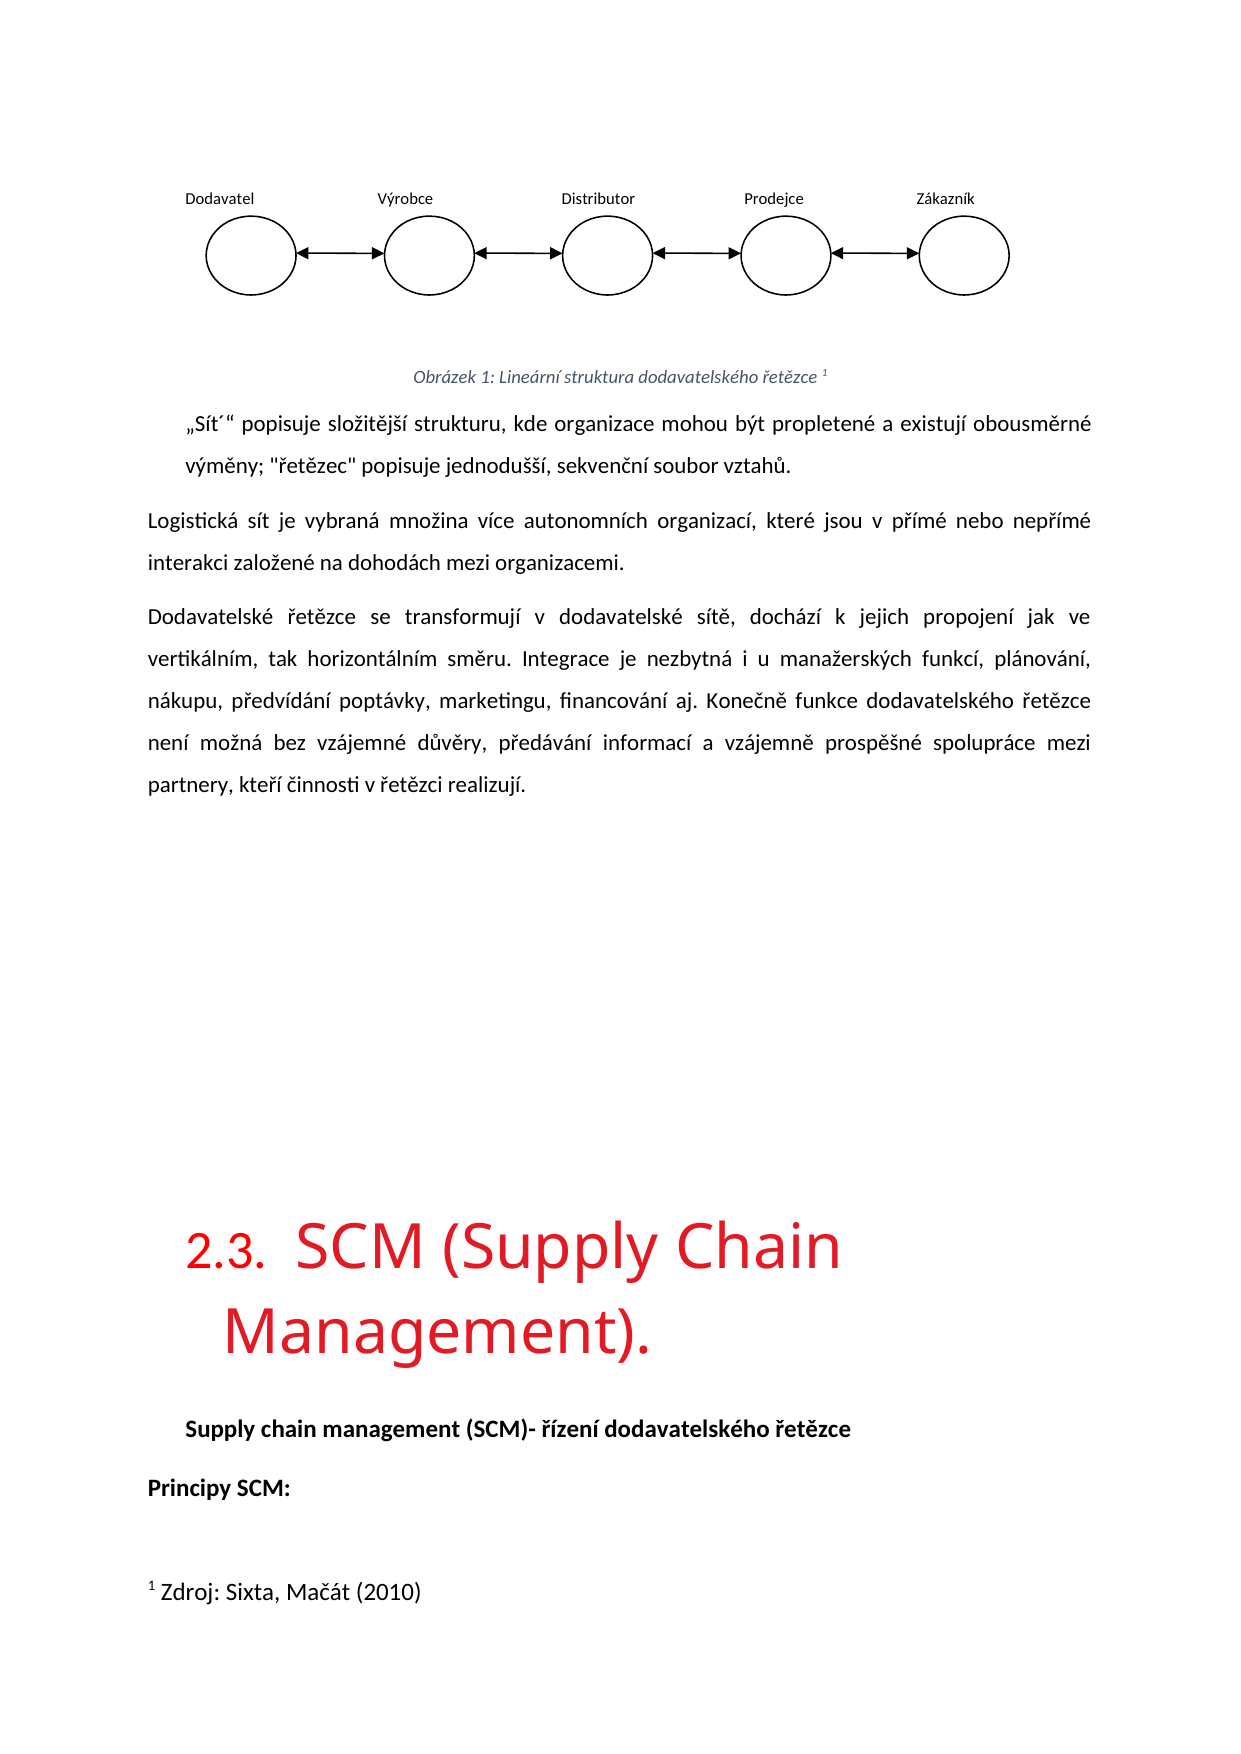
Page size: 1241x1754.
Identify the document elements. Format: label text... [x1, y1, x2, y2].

text Dodavatelské řetězce se transformují v dodavatelské sítě, dochází k jejich propojení jak ve vertikálním, tak horizontálním směru. Integrace je nezbytná i u manažerských funkcí, plánování, nákupu, předvídání poptávky, marketingu, financování aj. Konečně funkce dodavatelského řetězce není možná bez vzájemné důvěry, předávání informací a vzájemně prospěšné spolupráce mezi partnery, kteří činnosti v řetězci realizují. [148, 602, 1093, 798]
text Logistická sít je vybraná množina více autonomních organizací, které jsou v přímé nebo nepřímé interakci založené na dohodách mezi organizacemi. [148, 506, 1093, 576]
text Obrázek 1: Lineární struktura dodavatelského řetězce [148, 366, 1093, 388]
text Principy SCM: [148, 1472, 1093, 1503]
subtitle SCM (Supply Chain Management). [185, 1202, 1093, 1372]
text Supply chain management (SCM)- řízení dodavatelského řetězce [185, 1413, 1093, 1444]
text „Sít´“ popisuje složitější strukturu, kde organizace mohou být propletené a existují obousměrné výměny; "řetězec" popisuje jednodušší, sekvenční soubor vztahů. [185, 409, 1093, 479]
